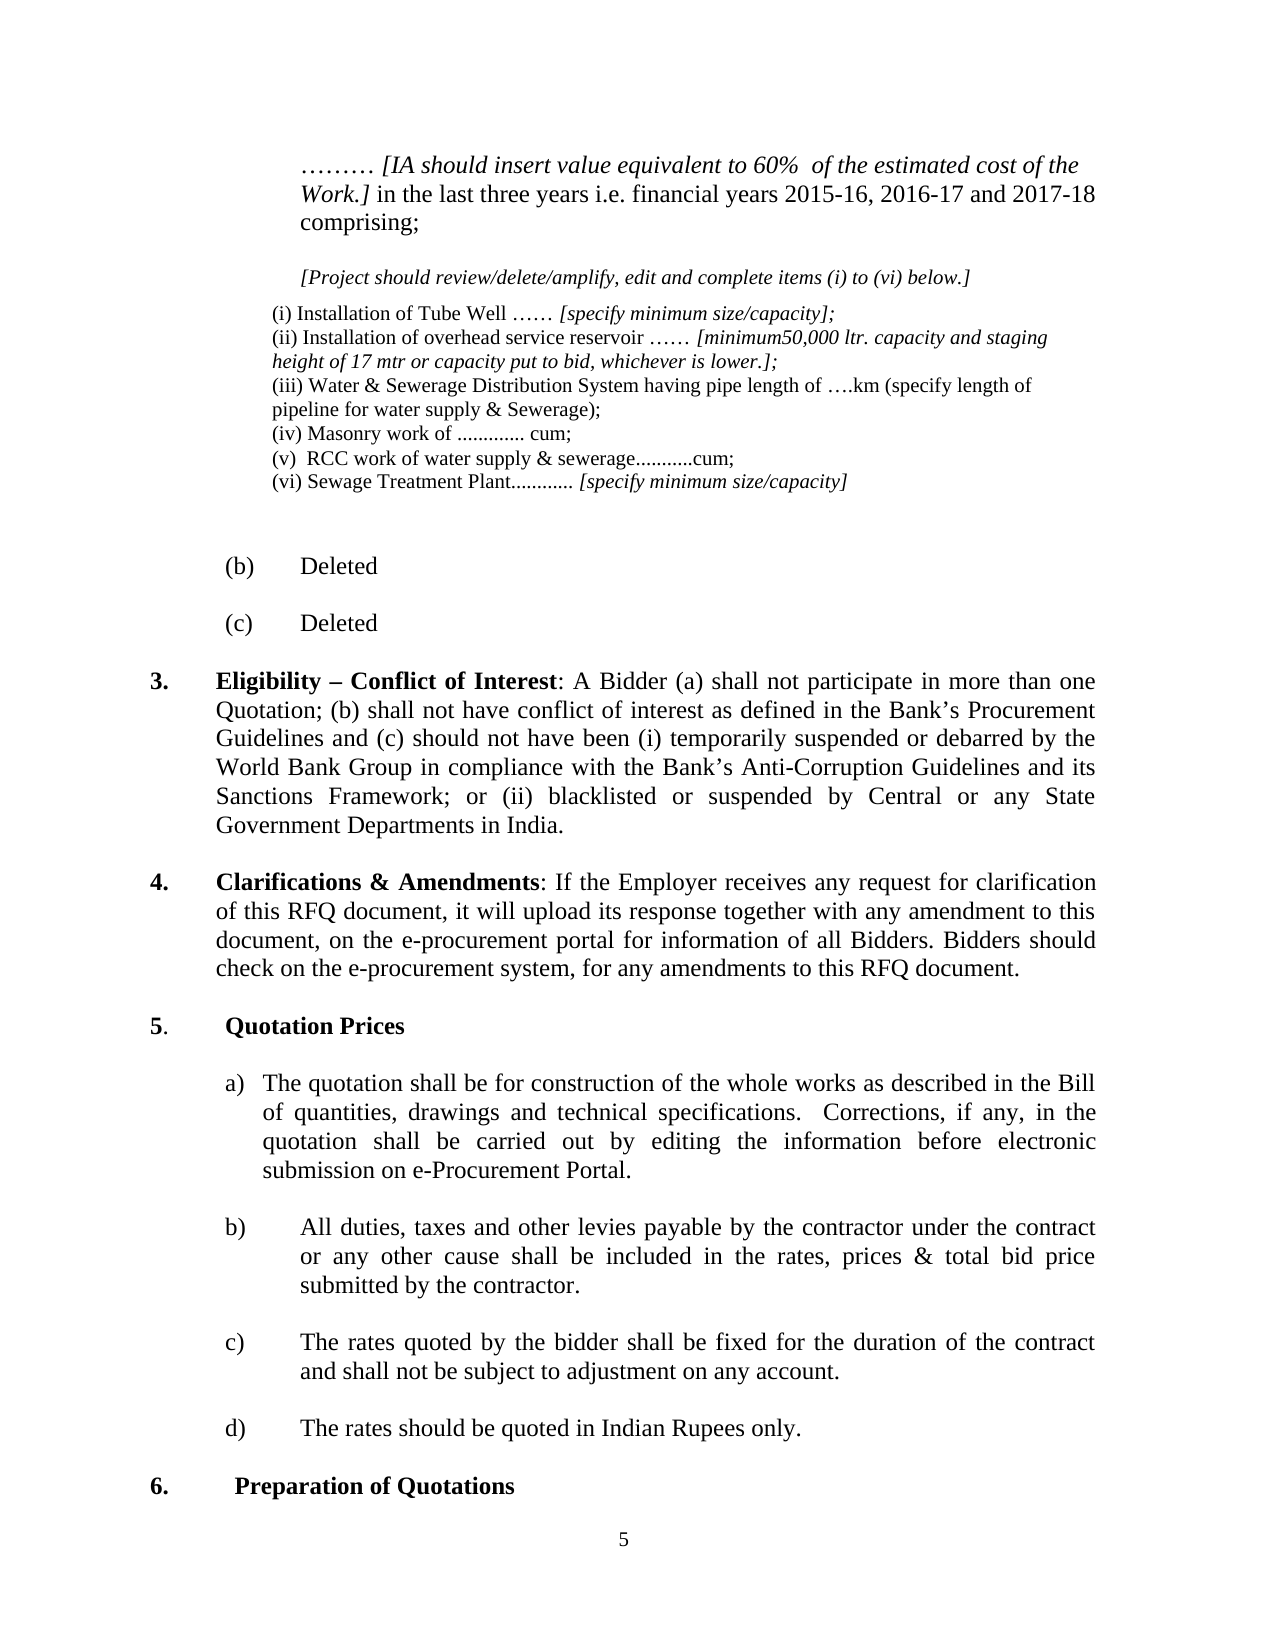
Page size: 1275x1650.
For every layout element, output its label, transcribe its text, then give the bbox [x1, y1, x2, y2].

text (b) Deleted [225, 551, 1097, 580]
text 4. Clarifications & Amendments: If the Employer receives any request for clarification of this RFQ document, it will upload its response together with any amendment to this document, on the e-procurement portal for information of all Bidders. Bidders should check on the e-procurement system, for any amendments to this RFQ document. [150, 867, 1097, 982]
text 3. Eligibility – Conflict of Interest: A Bidder (a) shall not participate in more than one Quotation; (b) shall not have conflict of interest as defined in the Bank’s Procurement Guidelines and (c) should not have been (i) temporarily suspended or debarred by the World Bank Group in compliance with the Bank’s Anti-Corruption Guidelines and its Sanctions Framework; or (ii) blacklisted or suspended by Central or any State Government Departments in India. [150, 666, 1097, 838]
list The rates should be quoted in Indian Rupees only. [225, 1413, 1097, 1442]
text 5. Quotation Prices [150, 1011, 1097, 1040]
text 6. Preparation of Quotations [150, 1471, 1097, 1500]
text (vi) Sewage Treatment Plant............ [specify minimum size/capacity] [272, 469, 1097, 493]
text (c) Deleted [225, 608, 1097, 637]
list [Project should review/delete/amplify, edit and complete items (i) to (vi) below.] [262, 265, 1097, 289]
text (v) RCC work of water supply & sewerage...........cum; [272, 445, 1097, 469]
text (ii) Installation of overhead service reservoir …… [minimum50,000 ltr. capacity and staging height of 17 mtr or capacity put to bid, whichever is lower.]; [272, 325, 1097, 373]
text (i) Installation of Tube Well …… [specify minimum size/capacity]; [272, 301, 1097, 325]
text (iv) Masonry work of ............. cum; [272, 421, 1097, 445]
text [225, 150, 1097, 236]
list The quotation shall be for construction of the whole works as described in the Bill of quantities, drawings and technical specifications. Corrections, if any, in the quotation shall be carried out by editing the information before electronic submission on e-Procurement Portal. [225, 1068, 1097, 1183]
list All duties, taxes and other levies payable by the contractor under the contract or any other cause shall be included in the rates, prices & total bid price submitted by the contractor. [225, 1212, 1097, 1298]
list The rates quoted by the bidder shall be fixed for the duration of the contract and shall not be subject to adjustment on any account. [225, 1327, 1097, 1385]
text (iii) Water & Sewerage Distribution System having pipe length of ….km (specify length of pipeline for water supply & Sewerage); [272, 373, 1097, 421]
